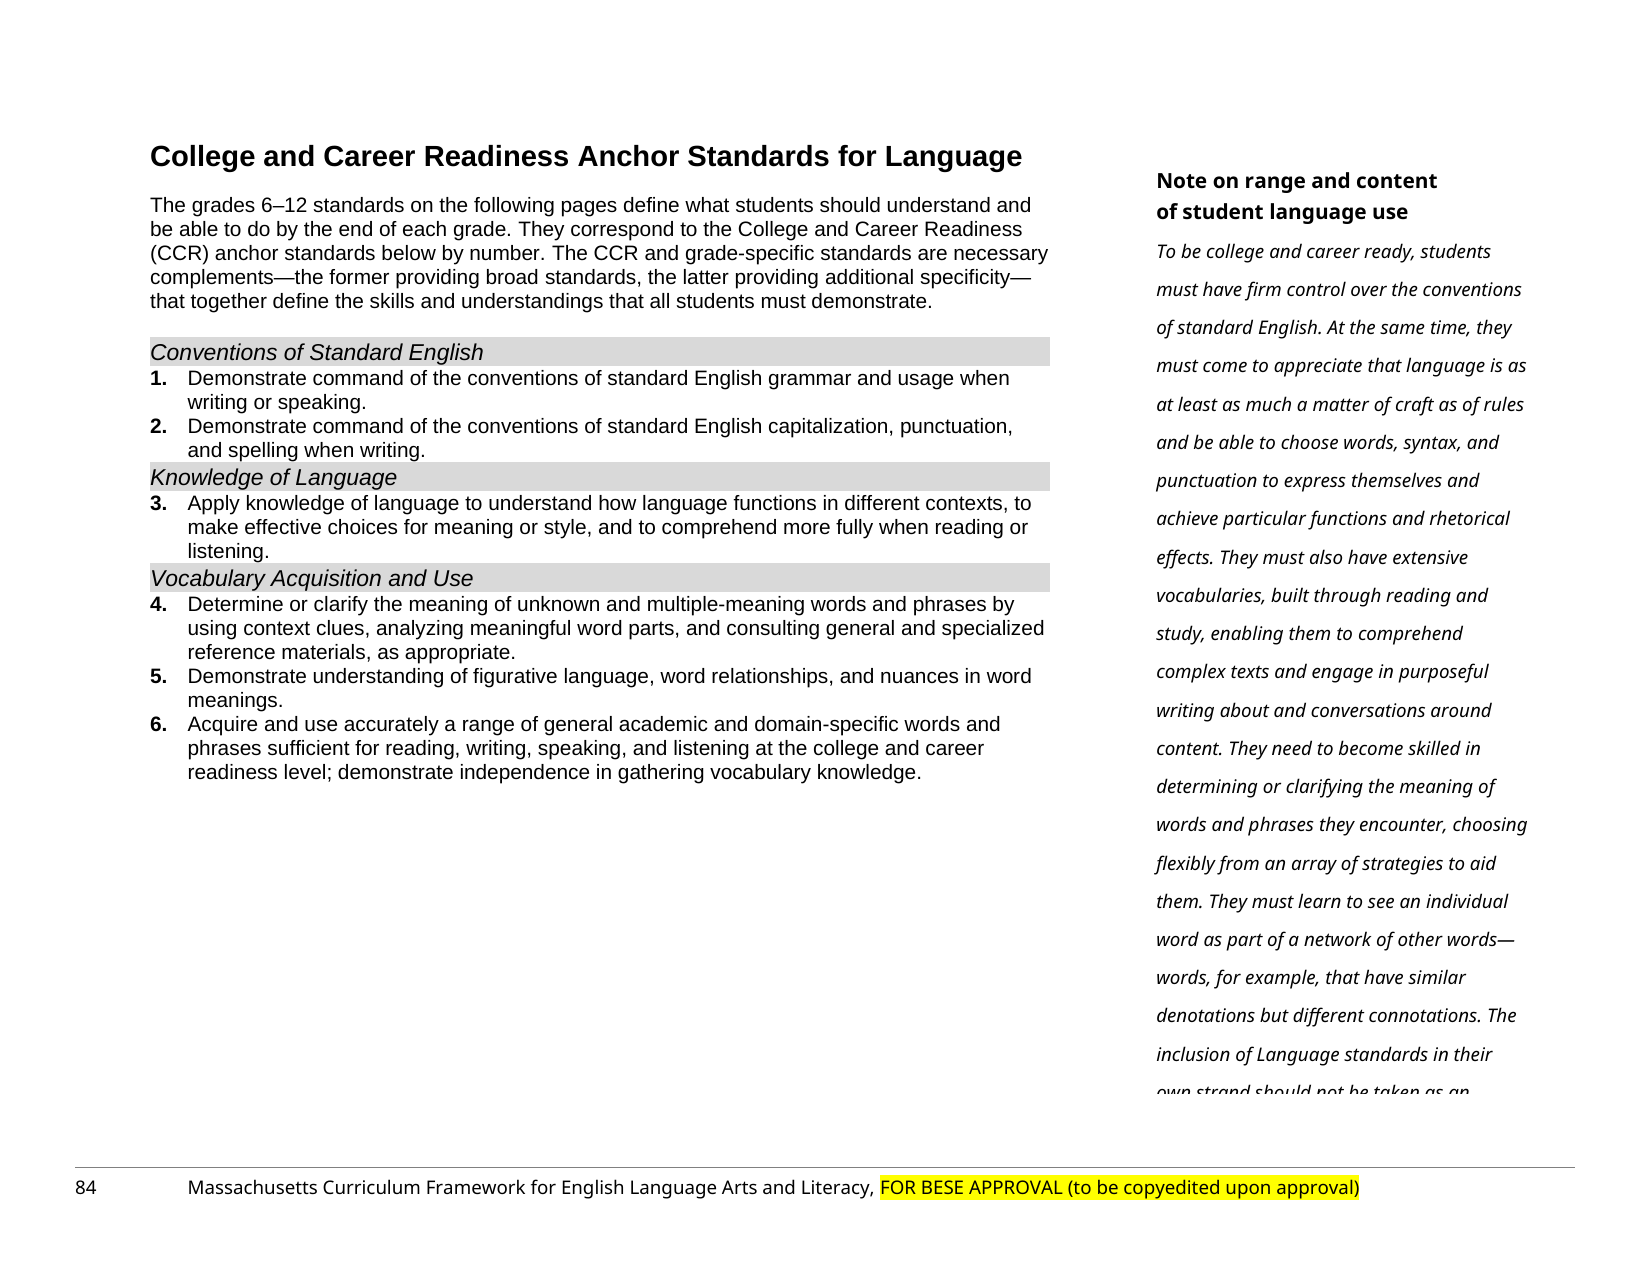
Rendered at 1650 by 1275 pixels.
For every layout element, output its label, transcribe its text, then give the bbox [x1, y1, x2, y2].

text 3. Apply knowledge of language to understand how language functions in different contexts, to make effective choices for meaning or style, and to comprehend more fully when reading or listening. [150, 491, 1050, 563]
text Conventions of Standard English [150, 337, 1050, 366]
text College and Career Readiness Anchor Standards for Language [150, 139, 1275, 172]
text 6. Acquire and use accurately a range of general academic and domain-specific words and phrases sufficient for reading, writing, speaking, and listening at the college and career readiness level; demonstrate independence in gathering vocabulary knowledge. [150, 712, 1050, 784]
text 5. Demonstrate understanding of figurative language, word relationships, and nuances in word meanings. [150, 664, 1050, 712]
text 4. Determine or clarify the meaning of unknown and multiple-meaning words and phrases by using context clues, analyzing meaningful word parts, and consulting general and specialized reference materials, as appropriate. [150, 592, 1050, 664]
text 2. Demonstrate command of the conventions of standard English capitalization, punctuation, and spelling when writing. [150, 414, 1050, 462]
text 1. Demonstrate command of the conventions of standard English grammar and usage when writing or speaking. [150, 366, 1050, 414]
text Vocabulary Acquisition and Use [150, 563, 1050, 592]
text The grades 6–12 standards on the following pages define what students should understand and be able to do by the end of each grade. They correspond to the College and Career Readiness (CCR) anchor standards below by number. The CCR and grade-specific standards are necessary complements—the former providing broad standards, the latter providing additional specificity—that together define the skills and understandings that all students must demonstrate. [150, 193, 1059, 313]
text Knowledge of Language [150, 462, 1050, 491]
